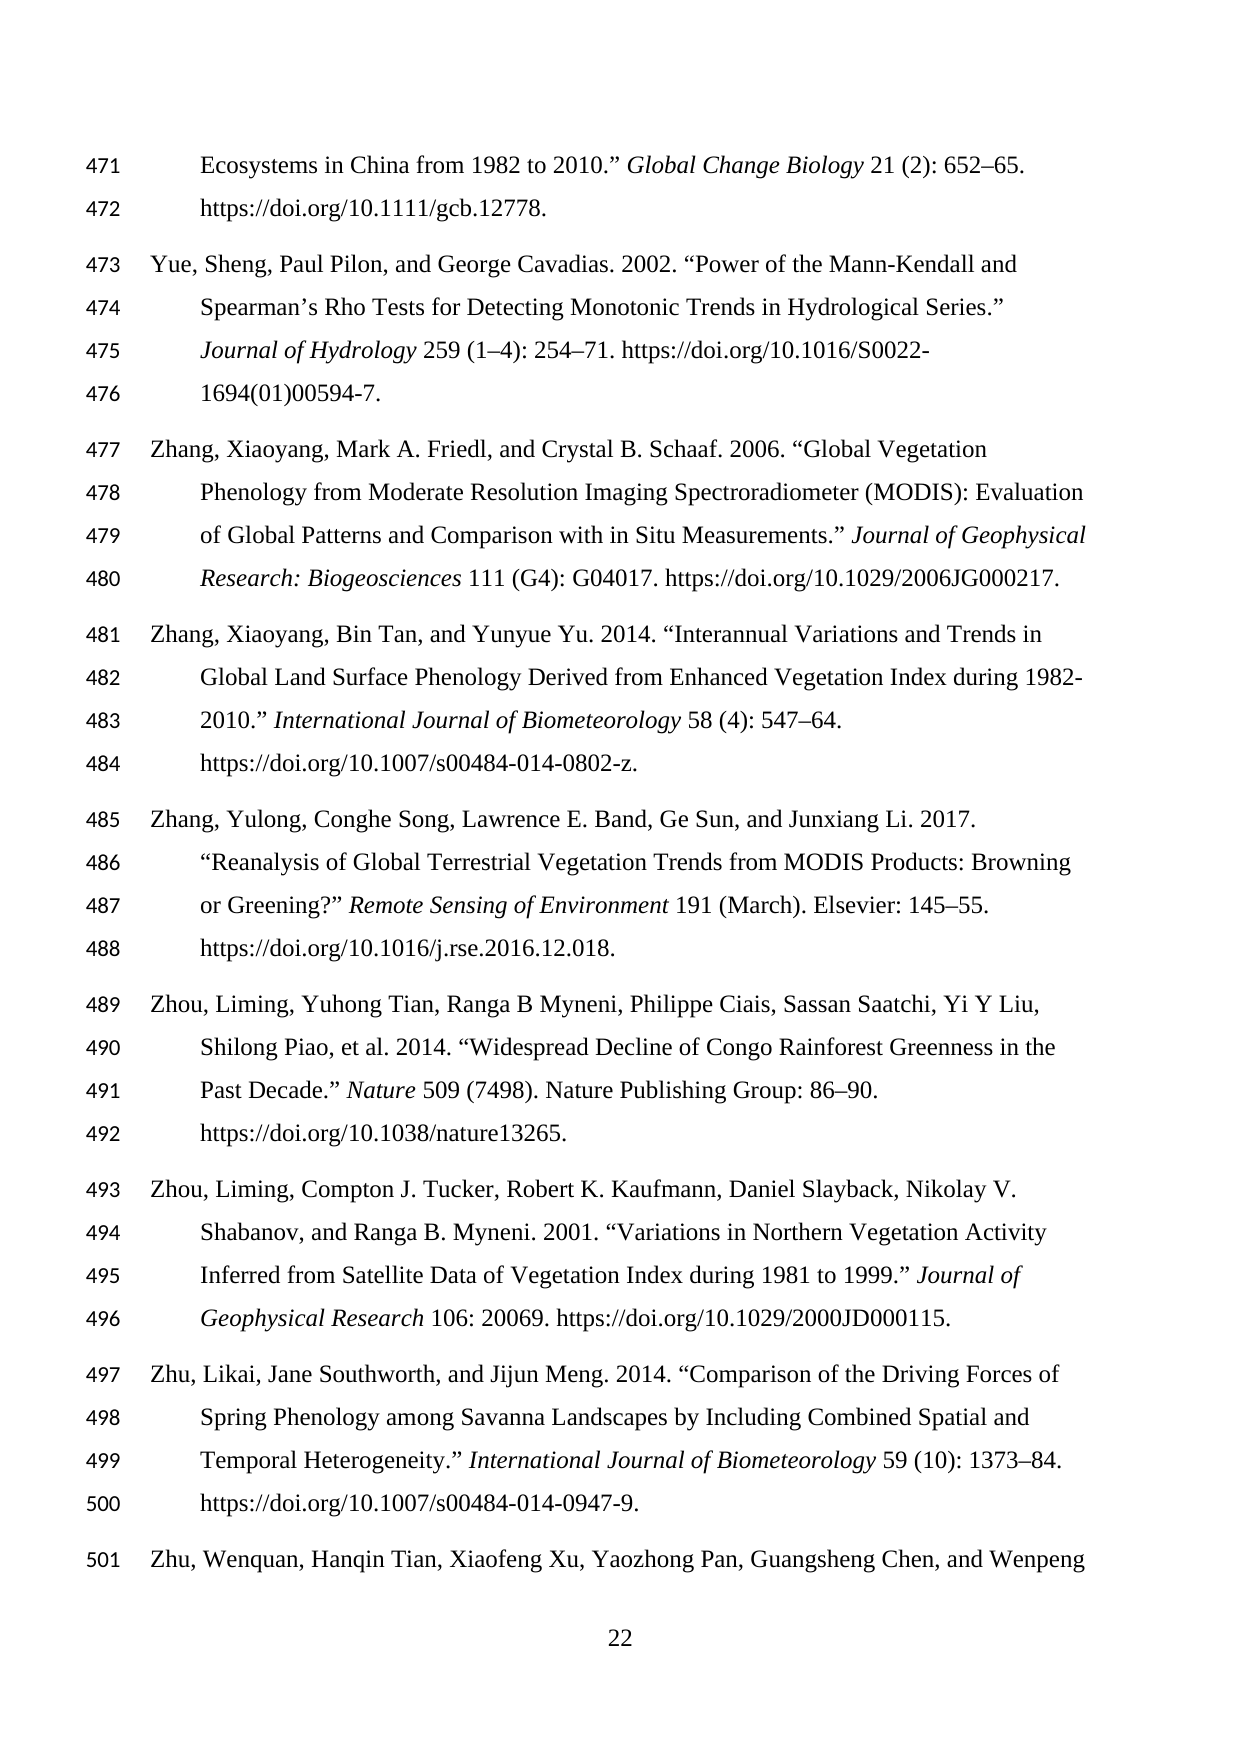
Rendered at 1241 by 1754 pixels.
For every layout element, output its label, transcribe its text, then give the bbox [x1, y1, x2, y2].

text Zhou, Liming, Compton J. Tucker, Robert K. Kaufmann, Daniel Slayback, Nikolay V. Shabanov, and Ranga B. Myneni. 2001. “Variations in Northern Vegetation Activity Inferred from Satellite Data of Vegetation Index during 1981 to 1999.” Journal of Geophysical Research 106: 20069. https://doi.org/10.1029/2000JD000115. [150, 1174, 1090, 1332]
text Zhou, Liming, Yuhong Tian, Ranga B Myneni, Philippe Ciais, Sassan Saatchi, Yi Y Liu, Shilong Piao, et al. 2014. “Widespread Decline of Congo Rainforest Greenness in the Past Decade.” Nature 509 (7498). Nature Publishing Group: 86–90. https://doi.org/10.1038/nature13265. [150, 989, 1090, 1147]
text Yue, Sheng, Paul Pilon, and George Cavadias. 2002. “Power of the Mann-Kendall and Spearman’s Rho Tests for Detecting Monotonic Trends in Hydrological Series.” Journal of Hydrology 259 (1–4): 254–71. https://doi.org/10.1016/S0022-1694(01)00594-7. [150, 249, 1090, 407]
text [150, 1544, 1090, 1572]
text Zhu, Likai, Jane Southworth, and Jijun Meng. 2014. “Comparison of the Driving Forces of Spring Phenology among Savanna Landscapes by Including Combined Spatial and Temporal Heterogeneity.” International Journal of Biometeorology 59 (10): 1373–84. https://doi.org/10.1007/s00484-014-0947-9. [150, 1359, 1090, 1517]
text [150, 150, 1090, 222]
text Zhang, Xiaoyang, Mark A. Friedl, and Crystal B. Schaaf. 2006. “Global Vegetation Phenology from Moderate Resolution Imaging Spectroradiometer (MODIS): Evaluation of Global Patterns and Comparison with in Situ Measurements.” Journal of Geophysical Research: Biogeosciences 111 (G4): G04017. https://doi.org/10.1029/2006JG000217. [150, 434, 1090, 592]
text Zhang, Yulong, Conghe Song, Lawrence E. Band, Ge Sun, and Junxiang Li. 2017. “Reanalysis of Global Terrestrial Vegetation Trends from MODIS Products: Browning or Greening?” Remote Sensing of Environment 191 (March). Elsevier: 145–55. https://doi.org/10.1016/j.rse.2016.12.018. [150, 804, 1090, 962]
text Zhang, Xiaoyang, Bin Tan, and Yunyue Yu. 2014. “Interannual Variations and Trends in Global Land Surface Phenology Derived from Enhanced Vegetation Index during 1982-2010.” International Journal of Biometeorology 58 (4): 547–64. https://doi.org/10.1007/s00484-014-0802-z. [150, 619, 1090, 777]
